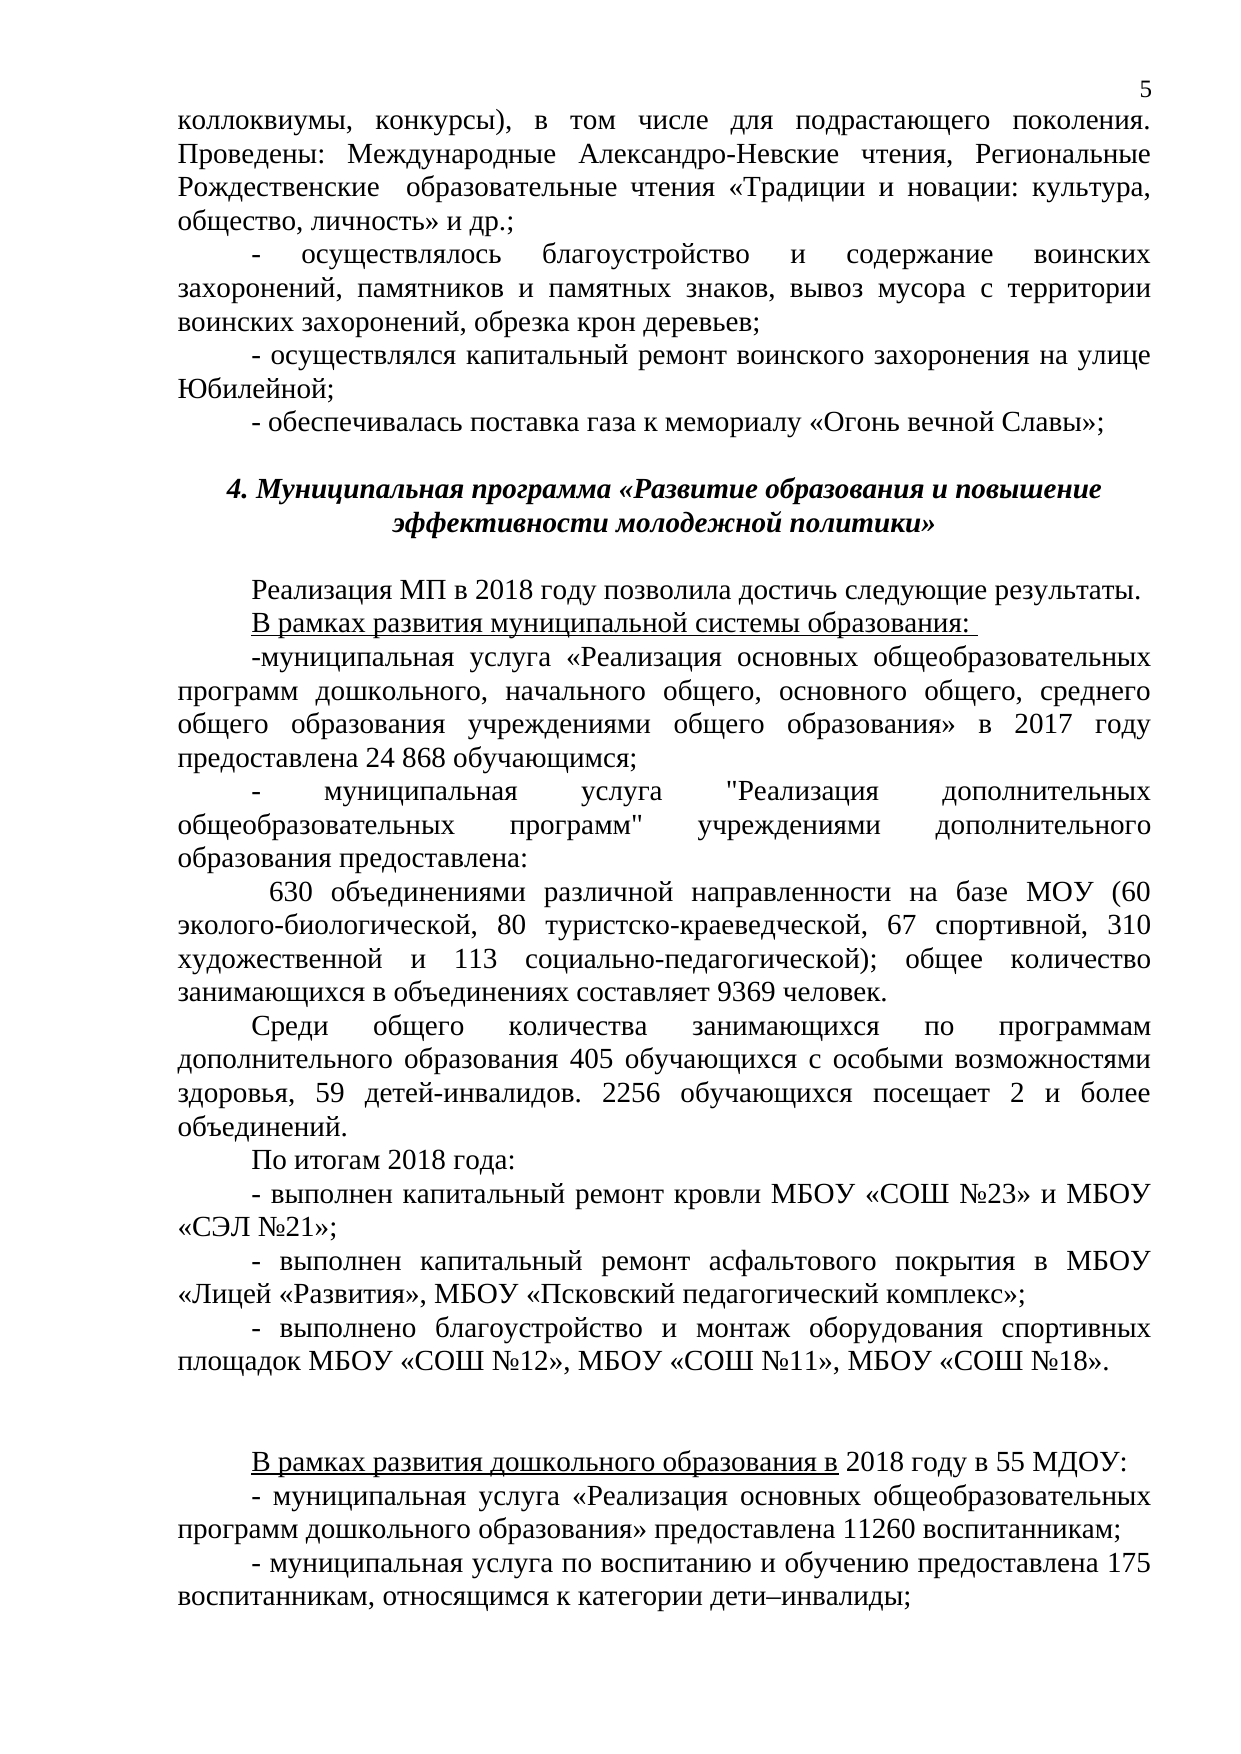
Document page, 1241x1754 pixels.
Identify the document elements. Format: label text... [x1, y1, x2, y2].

text В рамках развития дошкольного образования в 2018 году в 55 МДОУ: [177, 1444, 1152, 1478]
text - выполнен капитальный ремонт кровли МБОУ «СОШ №23» и МБОУ «СЭЛ №21»; [177, 1176, 1152, 1243]
text - выполнен капитальный ремонт асфальтового покрытия в МБОУ «Лицей «Развития», МБОУ «Псковский педагогический комплекс»; [177, 1243, 1152, 1310]
text Среди общего количества занимающихся по программам дополнительного образования 405 обучающихся с особыми возможностями здоровья, 59 детей-инвалидов. 2256 обучающихся посещает 2 и более объединений. [177, 1008, 1152, 1142]
list 4. Муниципальная программа «Развитие образования и повышение эффективности молодежной политики» [177, 471, 1152, 538]
text - муниципальная услуга «Реализация основных общеобразовательных программ дошкольного образования» предоставлена 11260 воспитанникам; [177, 1478, 1152, 1545]
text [177, 102, 1152, 237]
text - муниципальная услуга "Реализация дополнительных общеобразовательных программ" учреждениями дополнительного образования предоставлена: [177, 773, 1152, 874]
text - муниципальная услуга по воспитанию и обучению предоставлена 175 воспитанникам, относящимся к категории дети–инвалиды; [177, 1545, 1152, 1612]
text - осуществлялся капитальный ремонт воинского захоронения на улице Юбилейной; [177, 337, 1152, 404]
text - обеспечивалась поставка газа к мемориалу «Огонь вечной Славы»; [177, 404, 1152, 438]
text Реализация МП в 2018 году позволила достичь следующие результаты. [177, 572, 1152, 606]
text По итогам 2018 года: [177, 1142, 1152, 1176]
text - осуществлялось благоустройство и содержание воинских захоронений, памятников и памятных знаков, вывоз мусора с территории воинских захоронений, обрезка крон деревьев; [177, 237, 1152, 337]
text 630 объединениями различной направленности на базе МОУ (60 эколого-биологической, 80 туристско-краеведческой, 67 спортивной, 310 художественной и 113 социально-педагогической); общее количество занимающихся в объединениях составляет 9369 человек. [177, 874, 1152, 1008]
text -муниципальная услуга «Реализация основных общеобразовательных программ дошкольного, начального общего, основного общего, среднего общего образования учреждениями общего образования» в 2017 году предоставлена 24 868 обучающимся; [177, 639, 1152, 773]
text В рамках развития муниципальной системы образования: [177, 606, 1152, 639]
text - выполнено благоустройство и монтаж оборудования спортивных площадок МБОУ «СОШ №12», МБОУ «СОШ №11», МБОУ «СОШ №18». [177, 1310, 1152, 1377]
